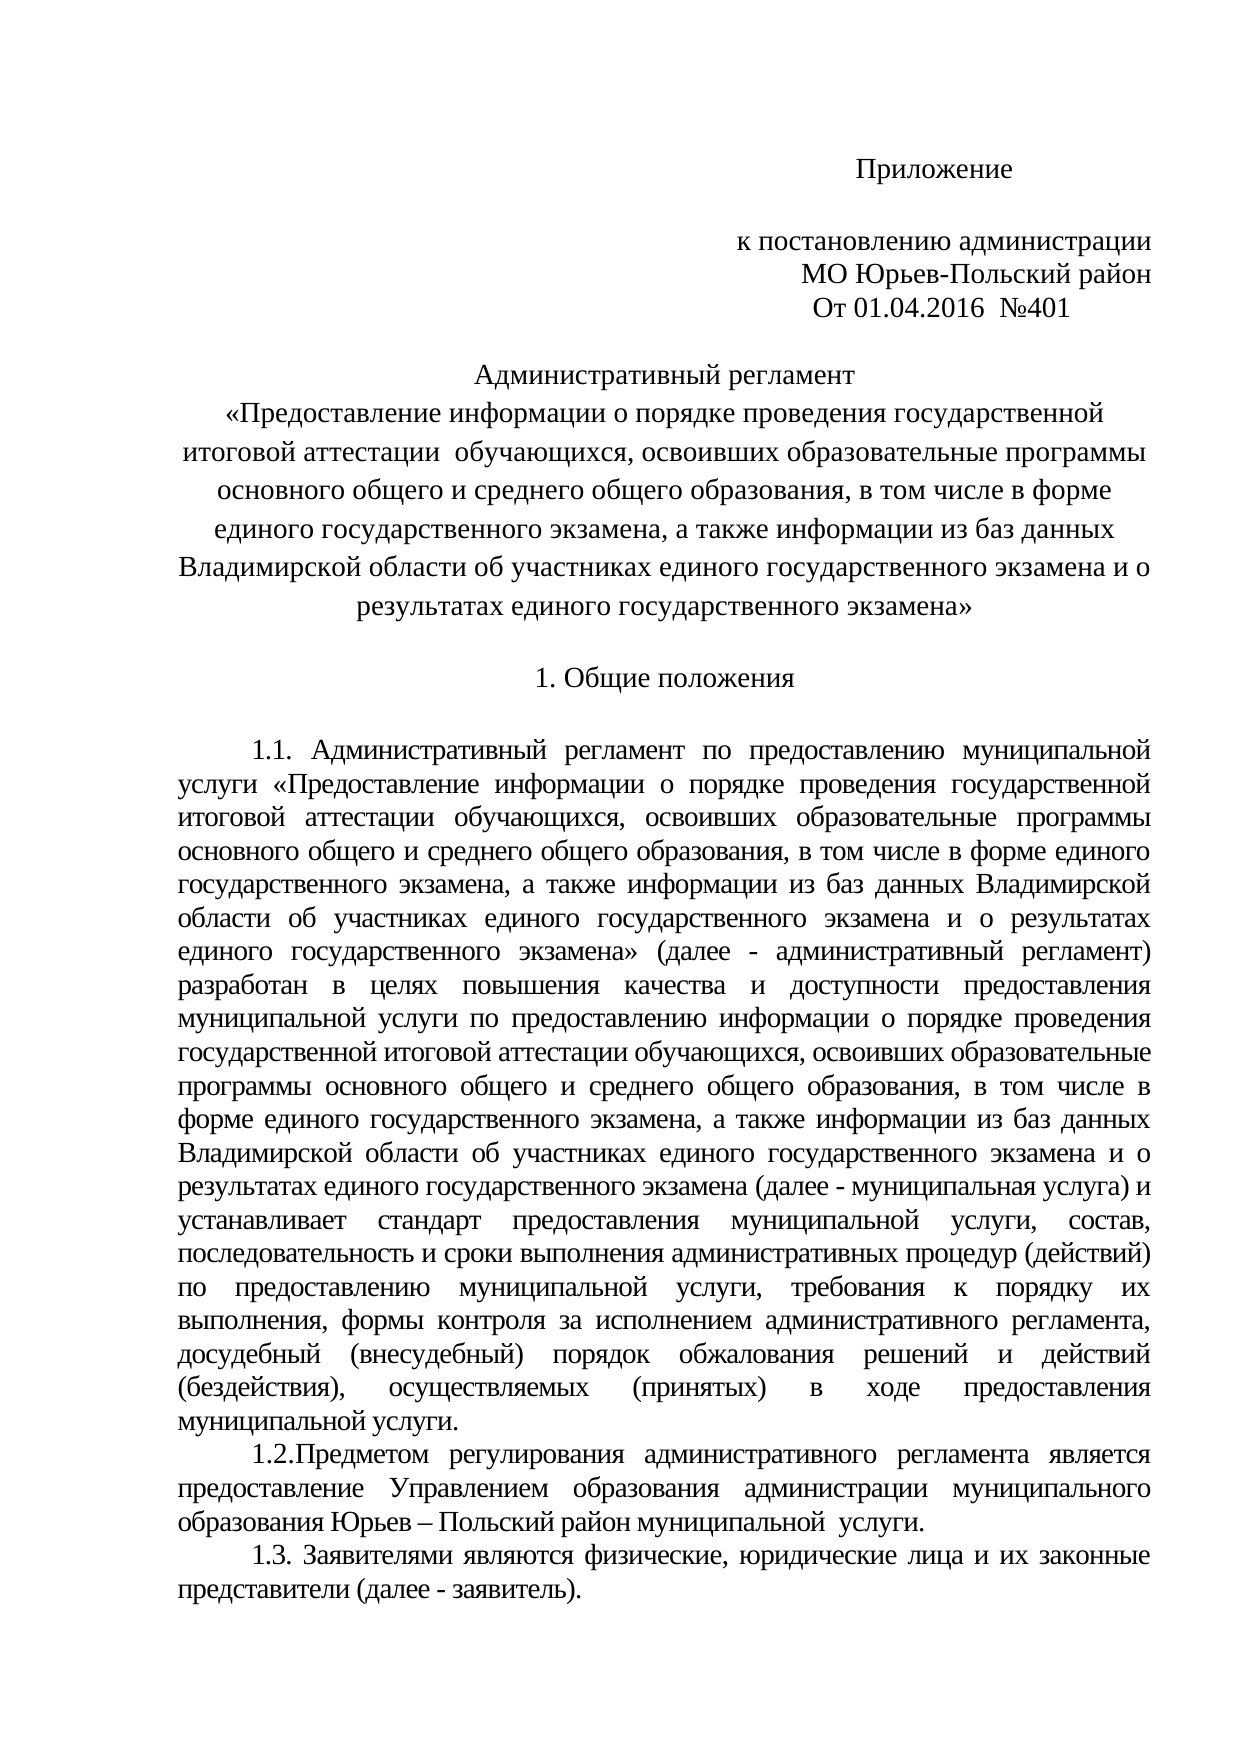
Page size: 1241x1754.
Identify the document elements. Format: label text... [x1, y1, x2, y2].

text От 01.04.2016 №401 [177, 290, 1152, 323]
text 1.3. Заявителями являются физические, юридические лица и их законные представители (далее - заявитель). [177, 1537, 1152, 1604]
text 1. Общие положения [177, 660, 1152, 694]
text 1.2.Предметом регулирования административного регламента является предоставление Управлением образования администрации муниципального образования Юрьев – Польский район муниципальной услуги. [177, 1437, 1152, 1537]
text Приложение [177, 152, 1152, 185]
text 1.1. Административный регламент по предоставлению муниципальной услуги «Предоставление информации о порядке проведения государственной итоговой аттестации обучающихся, освоивших образовательные программы основного общего и среднего общего образования, в том числе в форме единого государственного экзамена, а также информации из баз данных Владимирской области об участниках единого государственного экзамена и о результатах единого государственного экзамена» (далее - административный регламент) разработан в целях повышения качества и доступности предоставления муниципальной услуги по предоставлению информации о порядке проведения государственной итоговой аттестации обучающихся, освоивших образовательные программы основного общего и среднего общего образования, в том числе в форме единого государственного экзамена, а также информации из баз данных Владимирской области об участниках единого государственного экзамена и о результатах единого государственного экзамена (далее - муниципальная услуга) и устанавливает стандарт предоставления муниципальной услуги, состав, последовательность и сроки выполнения административных процедур (действий) по предоставлению муниципальной услуги, требования к порядку их выполнения, формы контроля за исполнением административного регламента, досудебный (внесудебный) порядок обжалования решений и действий (бездействия), осуществляемых (принятых) в ходе предоставления муниципальной услуги. [177, 732, 1152, 1437]
text «Предоставление информации о порядке проведения государственной итоговой аттестации обучающихся, освоивших образовательные программы основного общего и среднего общего образования, в том числе в форме единого государственного экзамена, а также информации из баз данных Владимирской области об участниках единого государственного экзамена и о результатах единого государственного экзамена» [177, 395, 1152, 622]
text МО Юрьев-Польский район [177, 256, 1152, 290]
text к постановлению администрации [177, 223, 1152, 256]
text Административный регламент [177, 357, 1152, 390]
